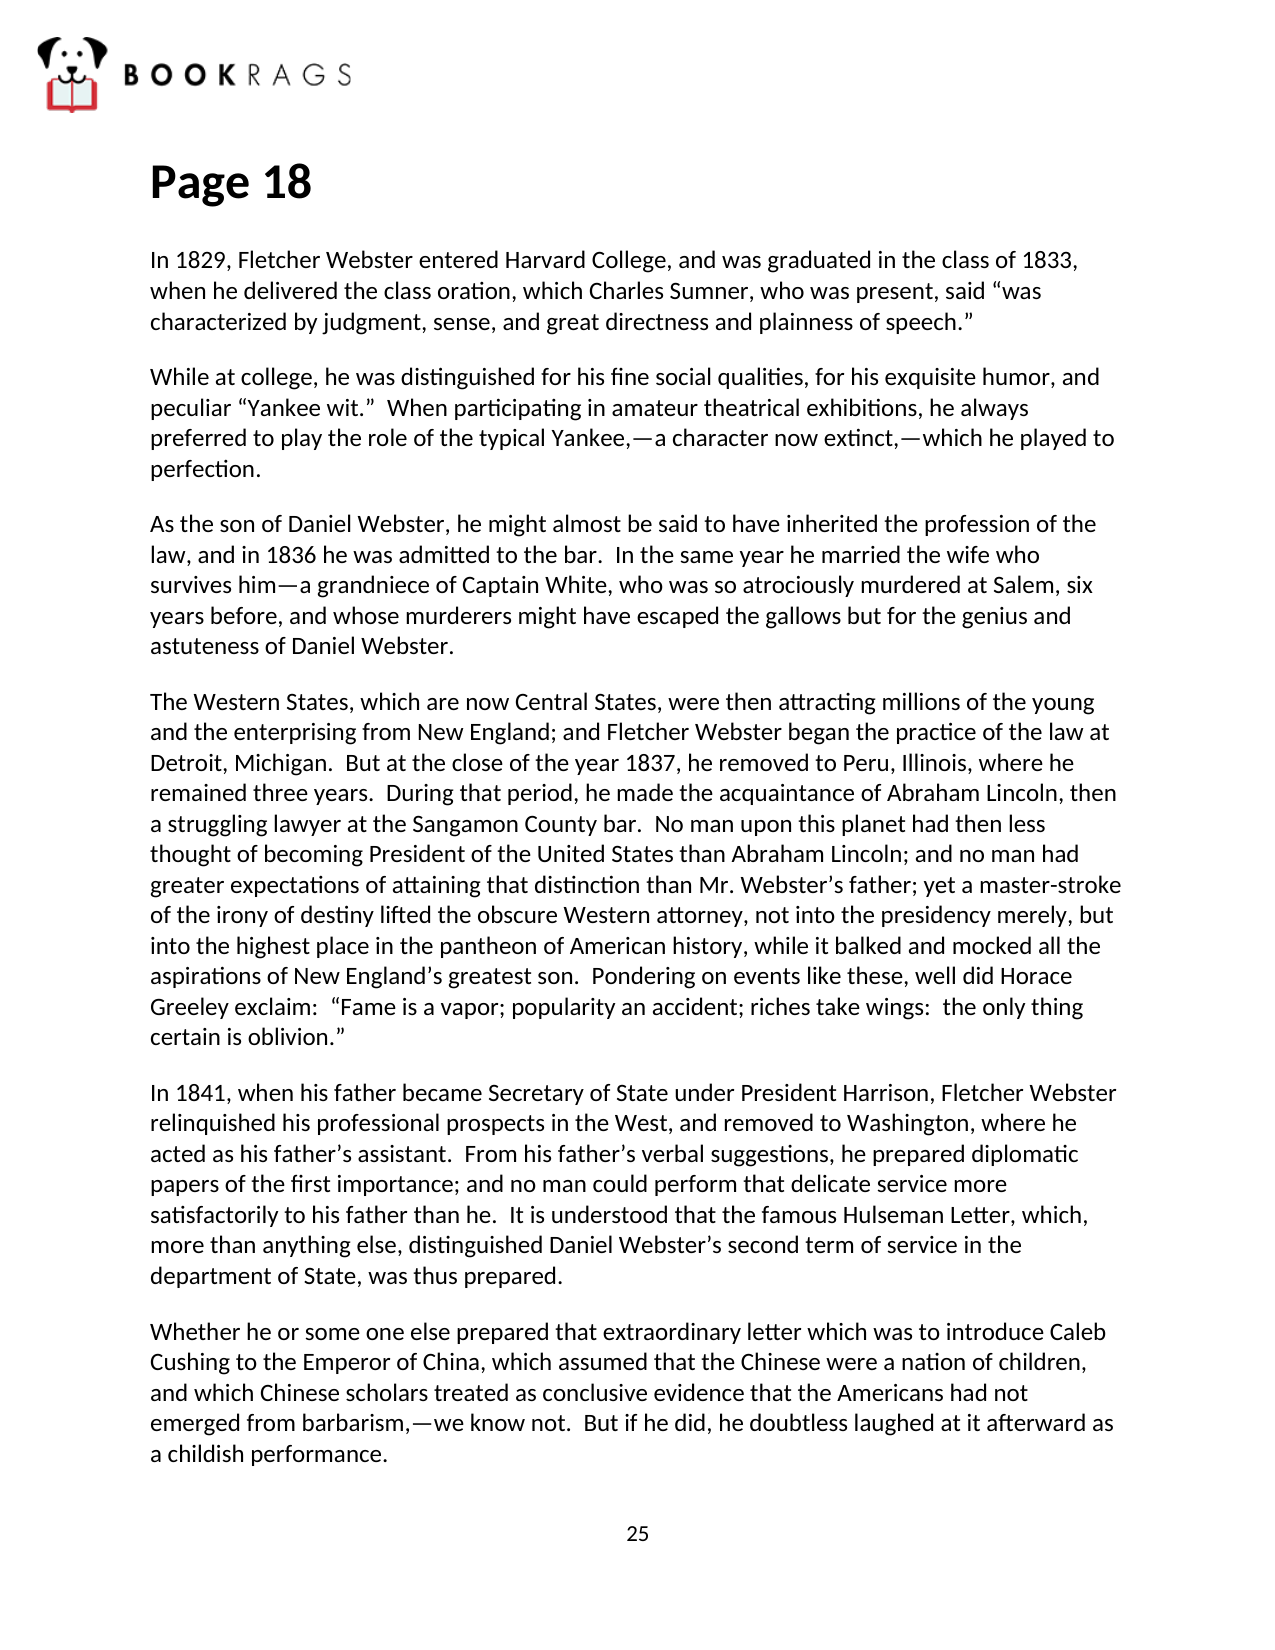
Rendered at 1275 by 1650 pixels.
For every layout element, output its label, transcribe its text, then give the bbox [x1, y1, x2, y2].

text In 1841, when his father became Secretary of State under President Harrison, Fletcher Webster relinquished his professional prospects in the West, and removed to Washington, where he acted as his father’s assistant. From his father’s verbal suggestions, he prepared diplomatic papers of the first importance; and no man could perform that delicate service more satisfactorily to his father than he. It is understood that the famous Hulseman Letter, which, more than anything else, distinguished Daniel Webster’s second term of service in the department of State, was thus prepared. [150, 1077, 1125, 1291]
text The Western States, which are now Central States, were then attracting millions of the young and the enterprising from New England; and Fletcher Webster began the practice of the law at Detroit, Michigan. But at the close of the year 1837, he removed to Peru, Illinois, where he remained three years. During that period, he made the acquaintance of Abraham Lincoln, then a struggling lawyer at the Sangamon County bar. No man upon this planet had then less thought of becoming President of the United States than Abraham Lincoln; and no man had greater expectations of attaining that distinction than Mr. Webster’s father; yet a master-stroke of the irony of destiny lifted the obscure Western attorney, not into the presidency merely, but into the highest place in the pantheon of American history, while it balked and mocked all the aspirations of New England’s greatest son. Pondering on events like these, well did Horace Greeley exclaim: “Fame is a vapor; popularity an accident; riches take wings: the only thing certain is oblivion.” [150, 686, 1125, 1052]
picture [37, 37, 351, 113]
text Page 18 [150, 150, 1125, 211]
text As the son of Daniel Webster, he might almost be said to have inherited the profession of the law, and in 1836 he was admitted to the bar. In the same year he married the wife who survives him—­a grandniece of Captain White, who was so atrociously murdered at Salem, six years before, and whose murderers might have escaped the gallows but for the genius and astuteness of Daniel Webster. [150, 508, 1125, 661]
text While at college, he was distinguished for his fine social qualities, for his exquisite humor, and peculiar “Yankee wit.” When participating in amateur theatrical exhibitions, he always preferred to play the role of the typical Yankee,—­a character now extinct,—­which he played to perfection. [150, 361, 1125, 483]
text Whether he or some one else prepared that extraordinary letter which was to introduce Caleb Cushing to the Emperor of China, which assumed that the Chinese were a nation of children, and which Chinese scholars treated as conclusive evidence that the Americans had not emerged from barbarism,—­we know not. But if he did, he doubtless laughed at it afterward as a childish performance. [150, 1316, 1125, 1468]
text In 1829, Fletcher Webster entered Harvard College, and was graduated in the class of 1833, when he delivered the class oration, which Charles Sumner, who was present, said “was characterized by judgment, sense, and great directness and plainness of speech.” [150, 244, 1125, 336]
